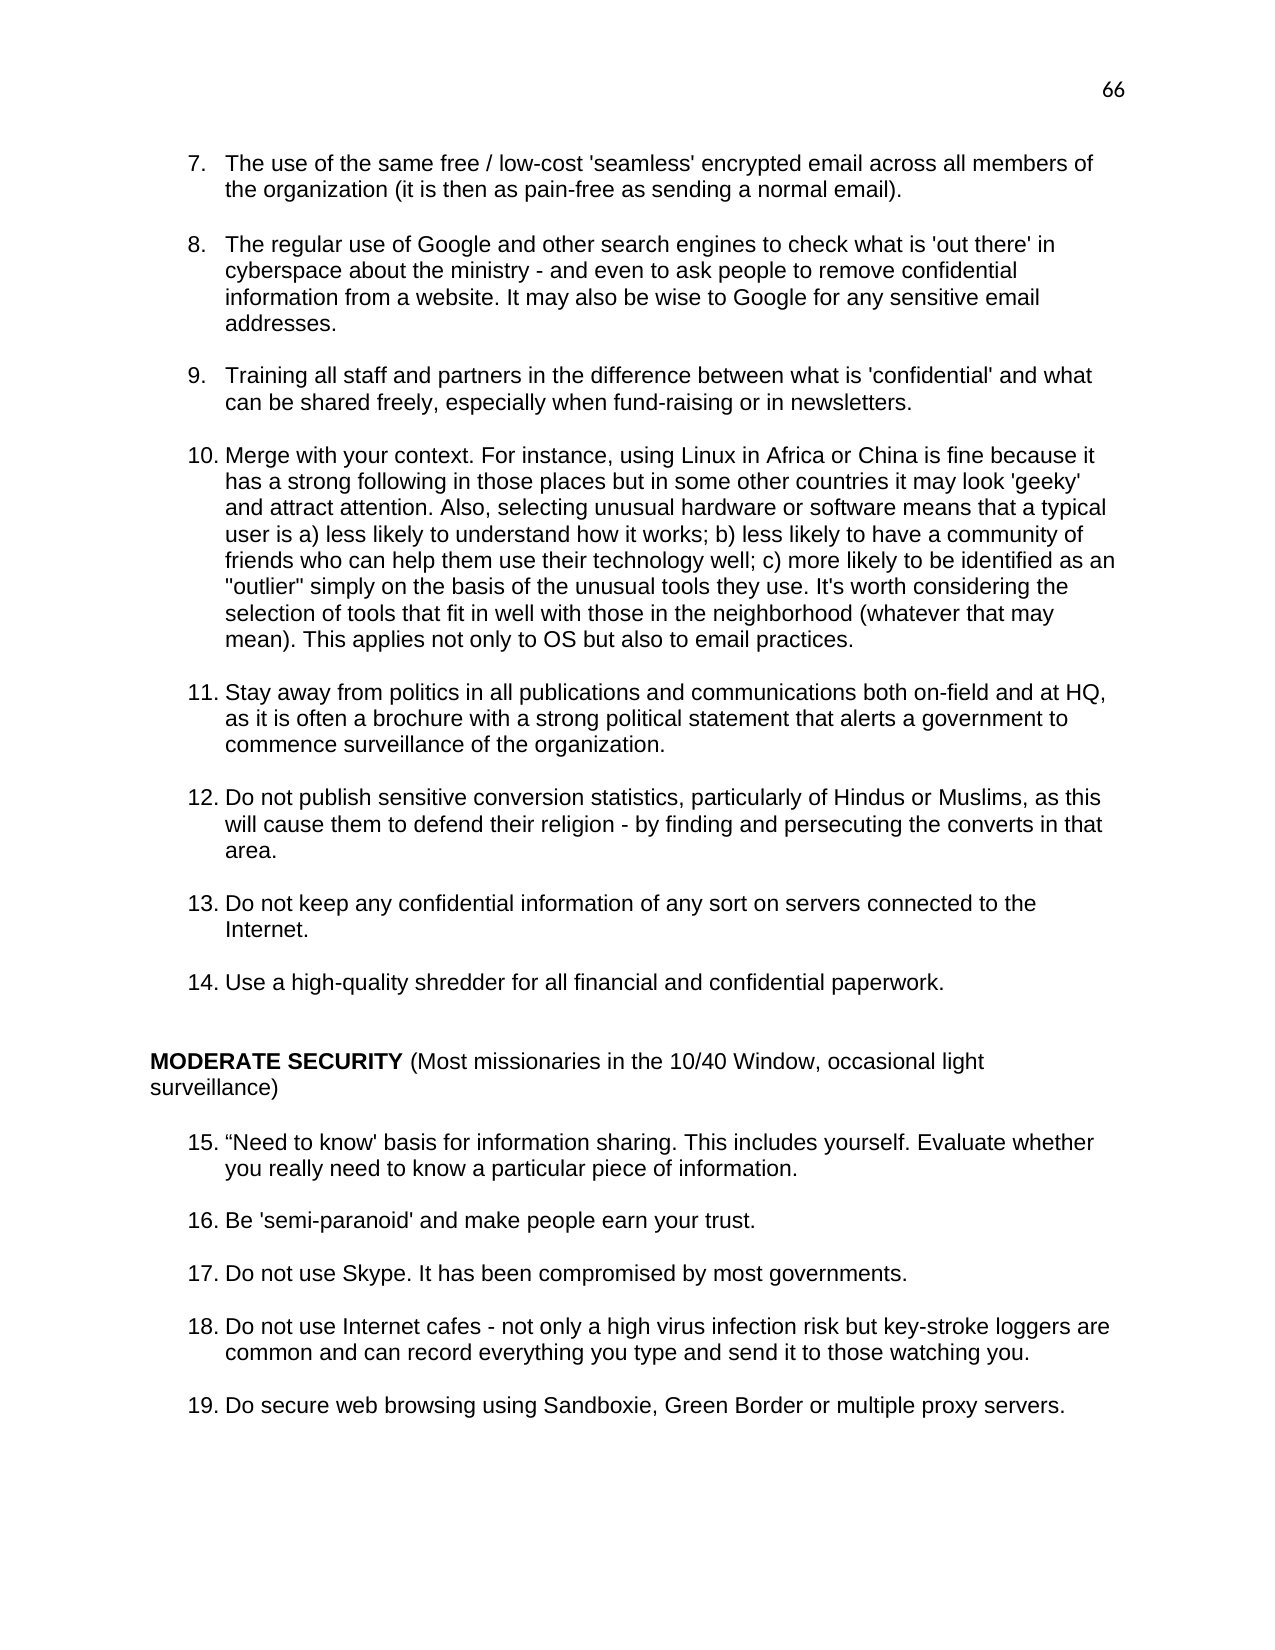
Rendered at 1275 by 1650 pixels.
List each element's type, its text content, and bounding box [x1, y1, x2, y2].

list Do not keep any confidential information of any sort on servers connected to the Internet. [187, 889, 1125, 942]
list Do not use Internet cafes - not only a high virus infection risk but key-stroke loggers are common and can record everything you type and send it to those watching you. [187, 1313, 1125, 1366]
list Do not publish sensitive conversion statistics, particularly of Hindus or Muslims, as this will cause them to defend their religion - by finding and persecuting the converts in that area. [187, 784, 1125, 863]
list Training all staff and partners in the difference between what is 'confidential' and what can be shared freely, especially when fund-raising or in newsletters. [187, 362, 1125, 415]
list “Need to know' basis for information sharing. This includes yourself. Evaluate whether you really need to know a particular piece of information. [187, 1128, 1125, 1181]
list The regular use of Google and other search engines to check what is 'out there' in cyberspace about the ministry - and even to ask people to remove confidential information from a website. It may also be wise to Google for any sensitive email addresses. [187, 231, 1125, 336]
list The use of the same free / low-cost 'seamless' encrypted email across all members of the organization (it is then as pain-free as sending a normal email). [187, 150, 1125, 231]
list Stay away from politics in all publications and communications both on-field and at HQ, as it is often a brochure with a strong political statement that alerts a government to commence surveillance of the organization. [187, 679, 1125, 758]
list Do secure web browsing using Sandboxie, Green Border or multiple proxy servers. [187, 1392, 1125, 1418]
list Do not use Skype. It has been compromised by most governments. [187, 1260, 1125, 1287]
text MODERATE SECURITY (Most missionaries in the 10/40 Window, occasional light surveillance) [150, 1048, 1125, 1128]
list Use a high-quality shredder for all financial and confidential paperwork. [187, 969, 1125, 995]
list Be 'semi-paranoid' and make people earn your trust. [187, 1207, 1125, 1234]
list Merge with your context. For instance, using Linux in Africa or China is fine because it has a strong following in those places but in some other countries it may look 'geeky' and attract attention. Also, selecting unusual hardware or software means that a typical user is a) less likely to understand how it works; b) less likely to have a community of friends who can help them use their technology well; c) more likely to be identified as an "outlier" simply on the basis of the unusual tools they use. It's worth considering the selection of tools that fit in well with those in the neighborhood (whatever that may mean). This applies not only to OS but also to email practices. [187, 442, 1125, 652]
